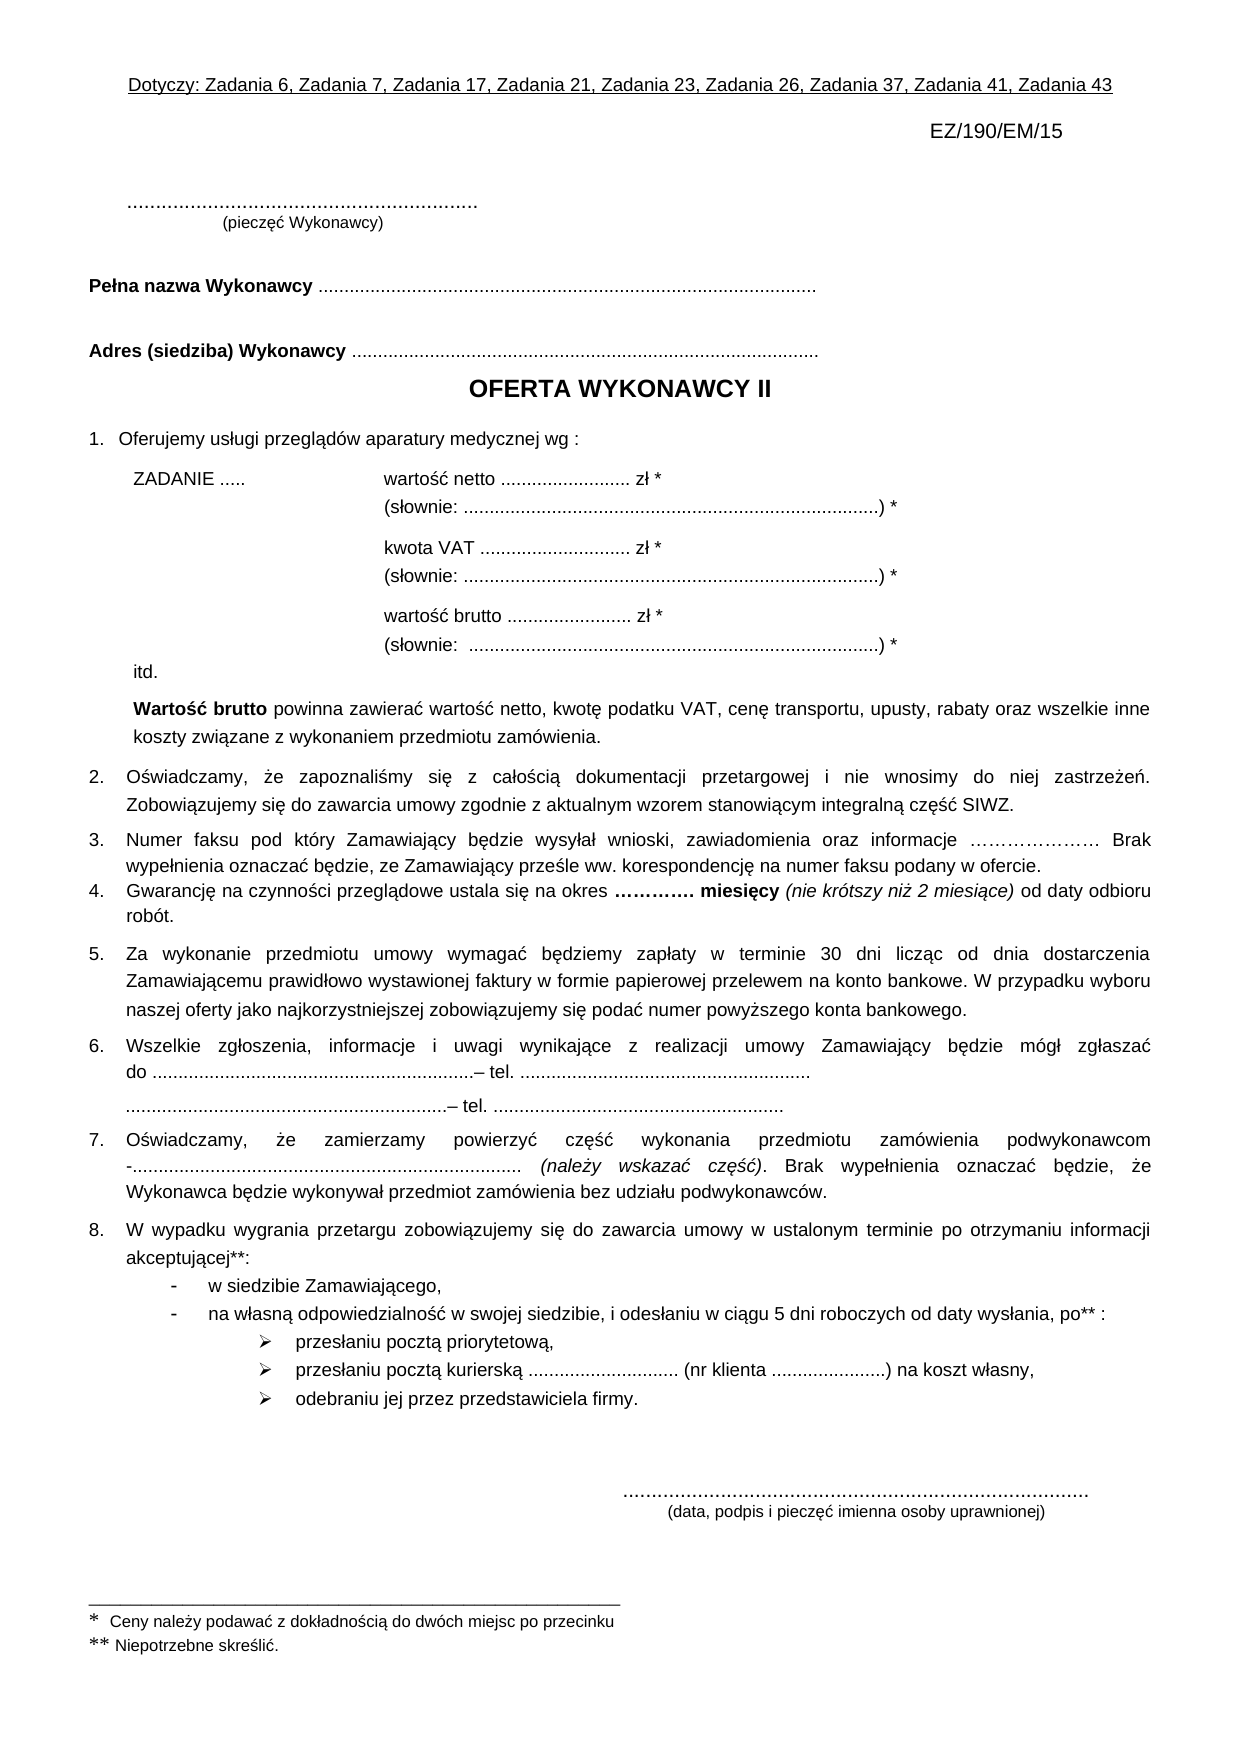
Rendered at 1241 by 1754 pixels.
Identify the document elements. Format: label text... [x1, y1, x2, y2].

text ..............................................................– tel. ........................................................ [89, 1095, 1152, 1116]
title Adres (siedziba) Wykonawcy .......................................................................................... [89, 340, 821, 361]
list w siedzibie Zamawiającego, [171, 1275, 1152, 1297]
list Wartość brutto powinna zawierać wartość netto, kwotę podatku VAT, cenę transportu, upusty, rabaty oraz wszelkie inne koszty związane z wykonaniem przedmiotu zamówienia. [133, 698, 1152, 747]
list wartość brutto ........................ zł * [384, 605, 1152, 627]
list Za wykonanie przedmiotu umowy wymagać będziemy zapłaty w terminie 30 dni licząc od dnia dostarczenia Zamawiającemu prawidłowo wystawionej faktury w formie papierowej przelewem na konto bankowe. W przypadku wyboru naszej oferty jako najkorzystniejszej zobowiązujemy się podać numer powyższego konta bankowego. [89, 942, 1152, 1020]
text ................................................................................. [561, 1478, 1152, 1502]
list przesłaniu pocztą priorytetową, [258, 1331, 1152, 1353]
list Oświadczamy, że zamierzamy powierzyć część wykonania przedmiotu zamówienia podwykonawcom -........................................................................... (należy wskazać część). Brak wypełnienia oznaczać będzie, że Wykonawca będzie wykonywał przedmiot zamówienia bez udziału podwykonawców. [89, 1129, 1152, 1202]
text (słownie: ................................................................................) * [384, 496, 1152, 518]
title ............................................................. [89, 189, 517, 213]
list Gwarancję na czynności przeglądowe ustala się na okres …………. miesięcy (nie krótszy niż 2 miesiące) od daty odbioru robót. [89, 880, 1152, 927]
list na własną odpowiedzialność w swojej siedzibie, i odesłaniu w ciągu 5 dni roboczych od daty wysłania, po** : [171, 1303, 1152, 1325]
title (pieczęć Wykonawcy) [89, 213, 517, 232]
list Oferujemy usługi przeglądów aparatury medycznej wg : [89, 428, 1152, 449]
text itd. [133, 661, 1152, 683]
text (data, podpis i pieczęć imienna osoby uprawnionej) [561, 1502, 1152, 1521]
title Pełna nazwa Wykonawcy ................................................................................................ [89, 275, 821, 297]
title OFERTA WYKONAWCY II [89, 374, 1152, 403]
text (słownie: ...............................................................................) * [384, 633, 1152, 655]
list Wszelkie zgłoszenia, informacje i uwagi wynikające z realizacji umowy Zamawiający będzie mógł zgłaszać do ..............................................................– tel. ........................................................ [89, 1035, 1152, 1082]
list W wypadku wygrania przetargu zobowiązujemy się do zawarcia umowy w ustalonym terminie po otrzymaniu informacji akceptującej**: [89, 1219, 1152, 1268]
list Numer faksu pod który Zamawiający będzie wysyłał wnioski, zawiadomienia oraz informacje ………………… Brak wypełnienia oznaczać będzie, ze Zamawiający prześle ww. korespondencję na numer faksu podany w ofercie. [89, 828, 1152, 876]
subtitle ZADANIE ..... wartość netto ......................... zł * [133, 468, 1152, 490]
text (słownie: ................................................................................) * [384, 565, 1152, 586]
list odebraniu jej przez przedstawiciela firmy. [258, 1387, 1152, 1409]
list Oświadczamy, że zapoznaliśmy się z całością dokumentacji przetargowej i nie wnosimy do niej zastrzeżeń. Zobowiązujemy się do zawarcia umowy zgodnie z aktualnym wzorem stanowiącym integralną część SIWZ. [89, 766, 1152, 816]
list przesłaniu pocztą kurierską ............................. (nr klienta ......................) na koszt własny, [258, 1359, 1152, 1381]
list kwota VAT ............................. zł * [384, 537, 1152, 558]
